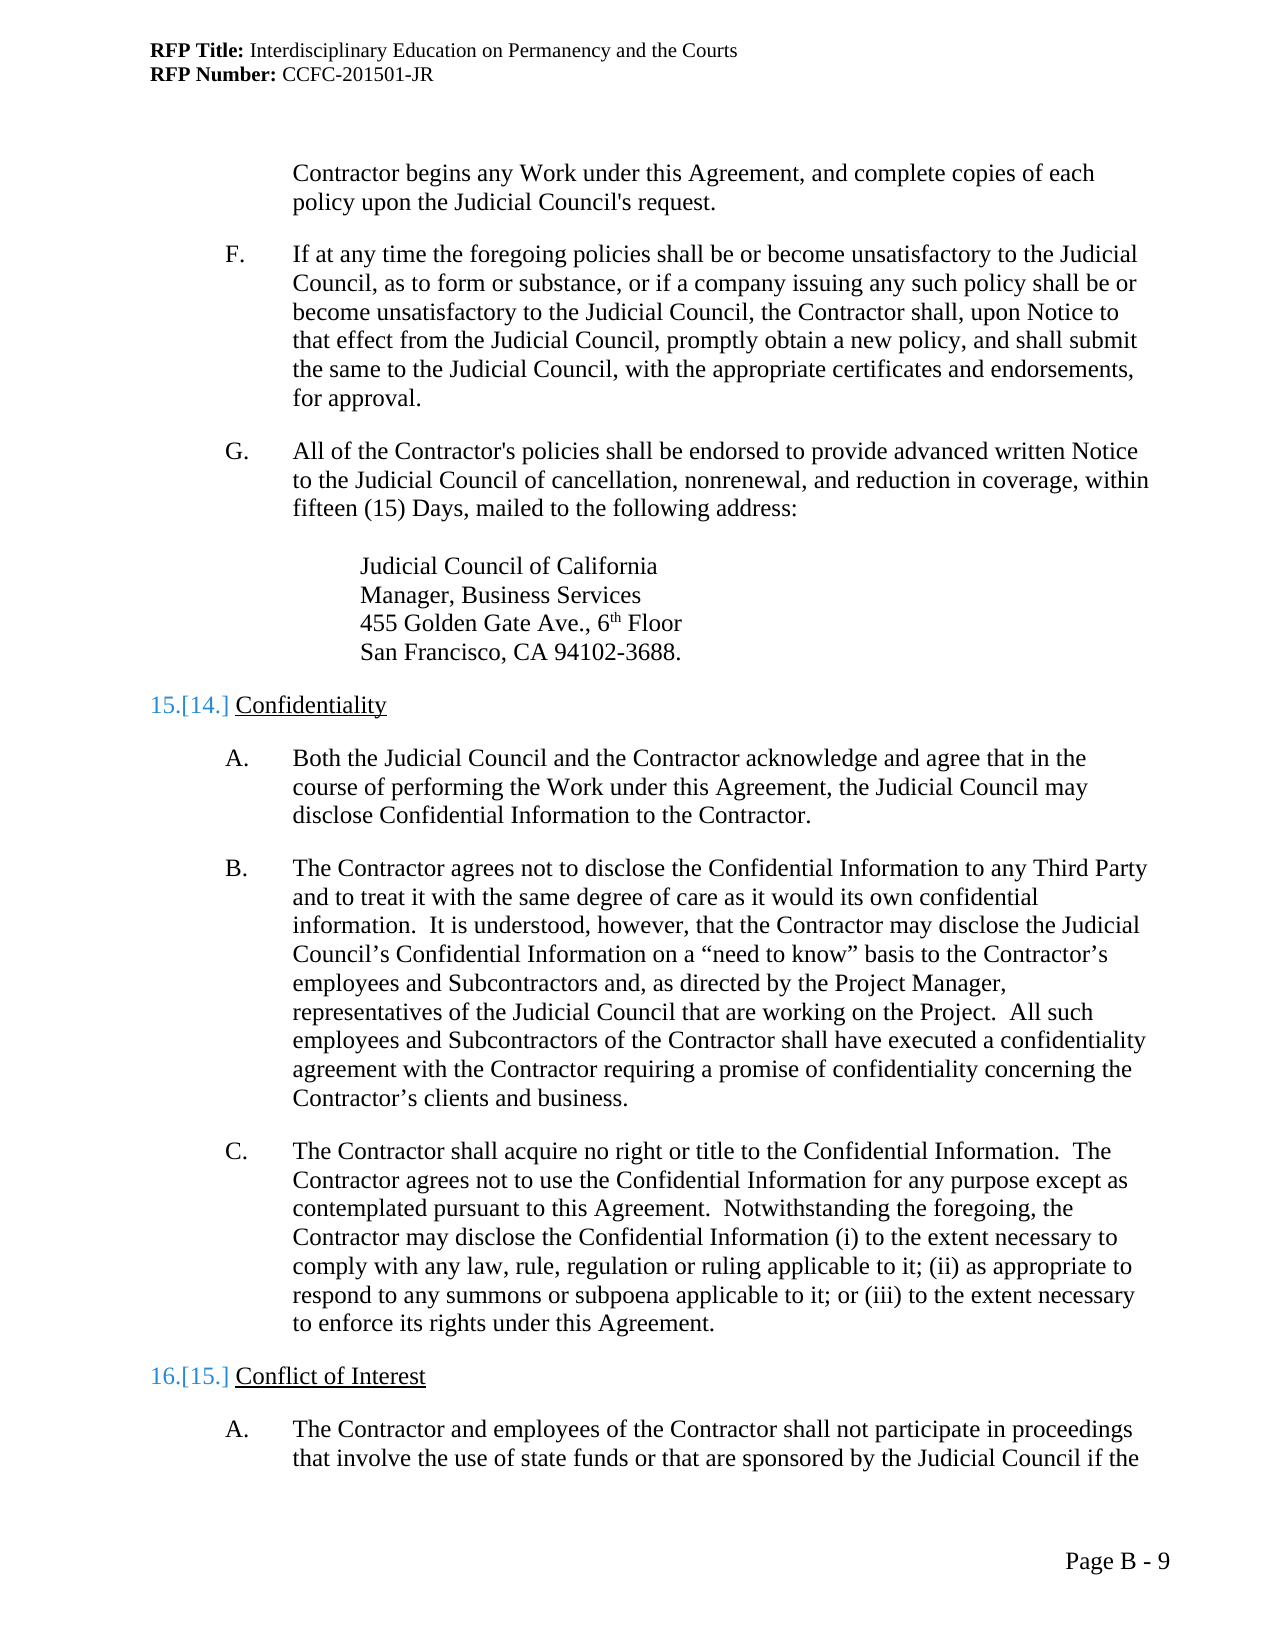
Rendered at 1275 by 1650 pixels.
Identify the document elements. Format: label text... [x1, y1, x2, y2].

list Manager, Business Services [360, 580, 1151, 608]
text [225, 1414, 1151, 1472]
text The Contractor shall acquire no right or title to the Confidential Information. The Contractor agrees not to use the Confidential Information for any purpose except as contemplated pursuant to this Agreement. Notwithstanding the foregoing, the Contractor may disclose the Confidential Information (i) to the extent necessary to comply with any law, rule, regulation or ruling applicable to it; (ii) as appropriate to respond to any summons or subpoena applicable to it; or (iii) to the extent necessary to enforce its rights under this Agreement. [225, 1136, 1151, 1337]
text Both the Judicial Council and the Contractor acknowledge and agree that in the course of performing the Work under this Agreement, the Judicial Council may disclose Confidential Information to the Contractor. [225, 743, 1151, 829]
text All of the Contractor's policies shall be endorsed to provide advanced written Notice to the Judicial Council of cancellation, nonrenewal, and reduction in coverage, within fifteen (15) Days, mailed to the following address: [225, 436, 1151, 522]
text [225, 158, 1151, 215]
text The Contractor agrees not to disclose the Confidential Information to any Third Party and to treat it with the same degree of care as it would its own confidential information. It is understood, however, that the Contractor may disclose the Judicial Council’s Confidential Information on a “need to know” basis to the Contractor’s employees and Subcontractors and, as directed by the Project Manager, representatives of the Judicial Council that are working on the Project. All such employees and Subcontractors of the Contractor shall have executed a confidentiality agreement with the Contractor requiring a promise of confidentiality concerning the Contractor’s clients and business. [225, 853, 1151, 1112]
list San Francisco, CA 94102-3688. [360, 637, 1151, 666]
text If at any time the foregoing policies shall be or become unsatisfactory to the Judicial Council, as to form or substance, or if a company issuing any such policy shall be or become unsatisfactory to the Judicial Council, the Contractor shall, upon Notice to that effect from the Judicial Council, promptly obtain a new policy, and shall submit the same to the Judicial Council, with the appropriate certificates and endorsements, for approval. [225, 239, 1151, 412]
text Conflict of Interest [150, 1361, 1170, 1390]
list Judicial Council of California [360, 551, 1151, 580]
text Confidentiality [150, 690, 1170, 719]
list 455 Golden Gate Ave., 6th Floor [360, 608, 1151, 637]
